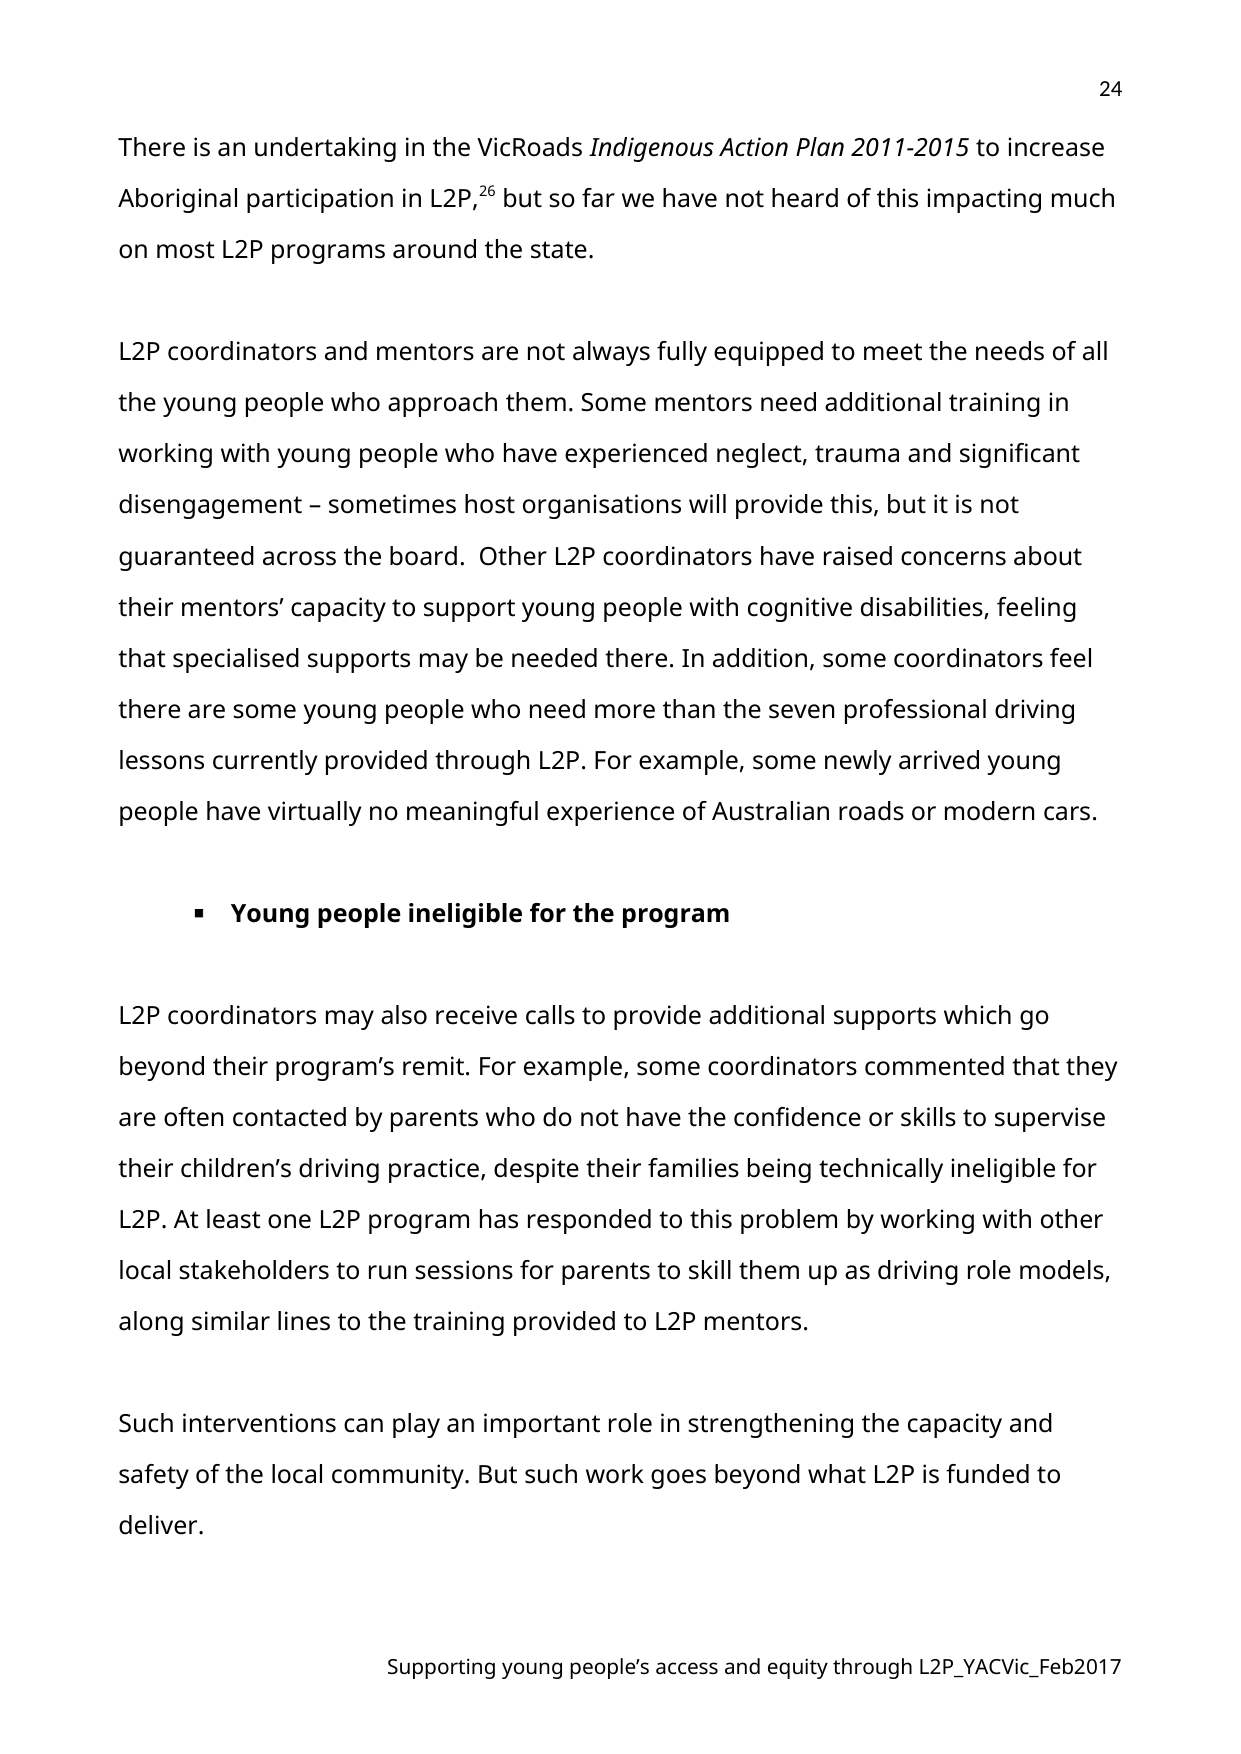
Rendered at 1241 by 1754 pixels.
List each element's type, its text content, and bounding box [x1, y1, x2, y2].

text Such interventions can play an important role in strengthening the capacity and safety of the local community. But such work goes beyond what L2P is funded to deliver. [118, 1406, 1122, 1542]
text There is an undertaking in the VicRoads Indigenous Action Plan 2011-2015 to increase Aboriginal participation in L2P, but so far we have not heard of this impacting much on most L2P programs around the state. [118, 130, 1122, 266]
list Young people ineligible for the program [193, 895, 1122, 929]
text L2P coordinators may also receive calls to provide additional supports which go beyond their program’s remit. For example, some coordinators commented that they are often contacted by parents who do not have the confidence or skills to supervise their children’s driving practice, despite their families being technically ineligible for L2P. At least one L2P program has responded to this problem by working with other local stakeholders to run sessions for parents to skill them up as driving role models, along similar lines to the training provided to L2P mentors. [118, 997, 1122, 1338]
text L2P coordinators and mentors are not always fully equipped to meet the needs of all the young people who approach them. Some mentors need additional training in working with young people who have experienced neglect, trauma and significant disengagement – sometimes host organisations will provide this, but it is not guaranteed across the board. Other L2P coordinators have raised concerns about their mentors’ capacity to support young people with cognitive disabilities, feeling that specialised supports may be needed there. In addition, some coordinators feel there are some young people who need more than the seven professional driving lessons currently provided through L2P. For example, some newly arrived young people have virtually no meaningful experience of Australian roads or modern cars. [118, 334, 1122, 827]
